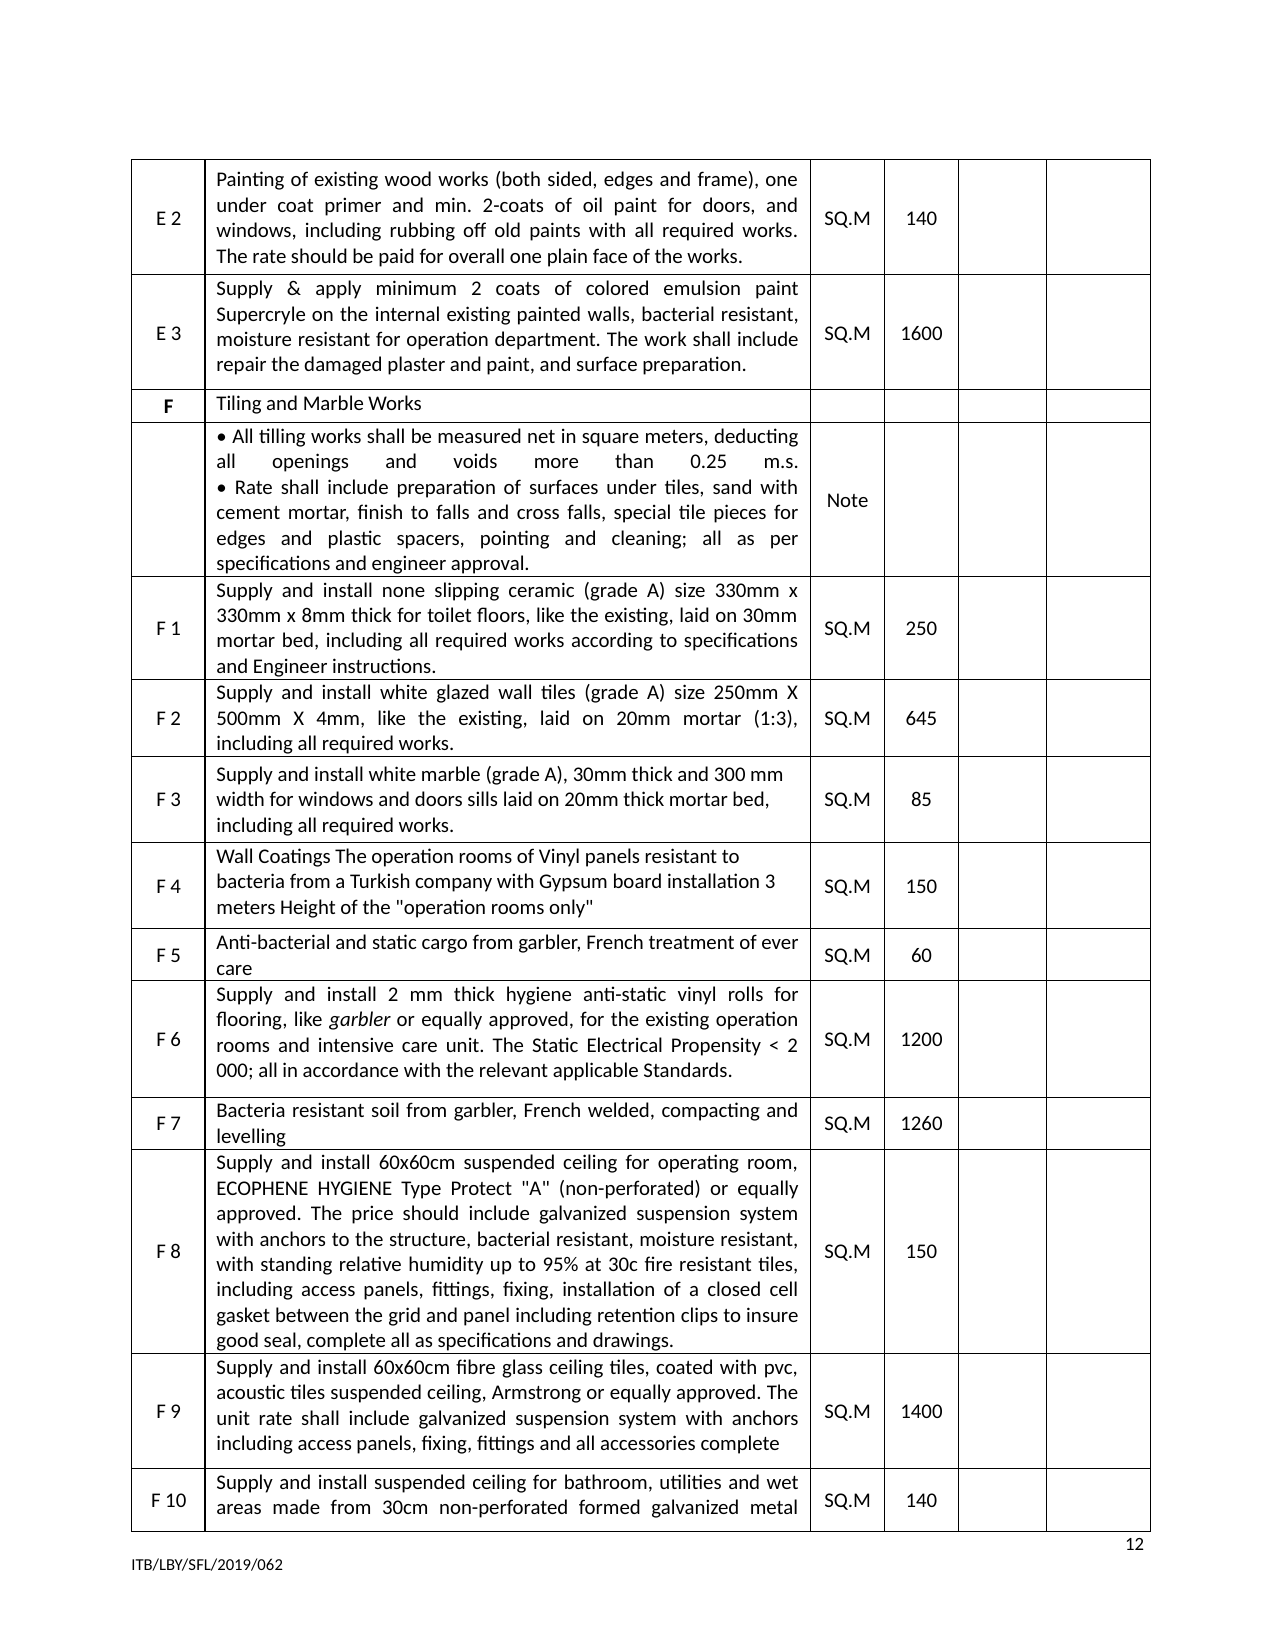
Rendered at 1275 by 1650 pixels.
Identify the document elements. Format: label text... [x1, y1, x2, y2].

table_cell [959, 1150, 1046, 1353]
table_cell Supply and install none slipping ceramic (grade A) size 330mm x 330mm x 8mm thick for toilet floors, like the existing, laid on 30mm mortar bed, including all required works according to specifications and Engineer instructions. [206, 577, 810, 678]
table_cell SQ.M [811, 1098, 884, 1148]
table_cell 1200 [885, 981, 958, 1097]
table_cell [959, 1354, 1046, 1468]
table_cell [959, 1469, 1046, 1531]
table_cell F 10 [132, 1469, 204, 1531]
table_cell [1047, 390, 1150, 422]
table_cell [1047, 1354, 1150, 1468]
table_cell SQ.M [811, 160, 884, 274]
table_cell [132, 423, 204, 576]
table_cell 1260 [885, 1098, 958, 1148]
table_cell F [132, 390, 204, 422]
table_cell F 5 [132, 929, 204, 980]
table_cell Note [811, 423, 884, 576]
table_cell [1047, 1098, 1150, 1148]
table_cell [1047, 929, 1150, 980]
table_cell F 7 [132, 1098, 204, 1148]
table_cell [959, 680, 1046, 756]
table_cell 60 [885, 929, 958, 980]
table_cell [959, 757, 1046, 842]
table_cell SQ.M [811, 981, 884, 1097]
table_cell Supply and install 2 mm thick hygiene anti-static vinyl rolls for flooring, like garbler or equally approved, for the existing operation rooms and intensive care unit. The Static Electrical Propensity < 2 000; all in accordance with the relevant applicable Standards. [206, 981, 810, 1097]
table_cell [959, 1098, 1046, 1148]
table_cell [1047, 1150, 1150, 1353]
table_cell SQ.M [811, 577, 884, 678]
table_cell [811, 390, 884, 422]
table_cell F 6 [132, 981, 204, 1097]
table_cell SQ.M [811, 1354, 884, 1468]
table_cell 150 [885, 1150, 958, 1353]
table_cell SQ.M [811, 1469, 884, 1531]
table_cell 250 [885, 577, 958, 678]
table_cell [206, 1469, 810, 1531]
table_cell [959, 981, 1046, 1097]
table_cell [885, 423, 958, 576]
table_cell Supply and install white glazed wall tiles (grade A) size 250mm X 500mm X 4mm, like the existing, laid on 20mm mortar (1:3), including all required works. [206, 680, 810, 756]
table_cell [959, 390, 1046, 422]
table_cell 140 [885, 1469, 958, 1531]
table_cell E 3 [132, 275, 204, 389]
table_cell SQ.M [811, 929, 884, 980]
table_cell SQ.M [811, 843, 884, 928]
table_cell [959, 160, 1046, 274]
table_cell Wall Coatings The operation rooms of Vinyl panels resistant to bacteria from a Turkish company with Gypsum board installation 3 meters Height of the "operation rooms only" [206, 843, 810, 928]
table_cell SQ.M [811, 757, 884, 842]
table_cell F 3 [132, 757, 204, 842]
table_cell Anti-bacterial and static cargo from garbler, French treatment of ever care [206, 929, 810, 980]
table_cell 1600 [885, 275, 958, 389]
table_cell [1047, 757, 1150, 842]
table_cell [959, 423, 1046, 576]
table_cell 85 [885, 757, 958, 842]
table_cell [885, 390, 958, 422]
table_cell F 9 [132, 1354, 204, 1468]
table_cell • All tilling works shall be measured net in square meters, deducting all openings and voids more than 0.25 m.s. • Rate shall include preparation of surfaces under tiles, sand with cement mortar, finish to falls and cross falls, special tile pieces for edges and plastic spacers, pointing and cleaning; all as per specifications and engineer approval. [206, 423, 810, 576]
table_cell SQ.M [811, 1150, 884, 1353]
table_cell [1047, 843, 1150, 928]
table_cell [959, 843, 1046, 928]
table_cell 150 [885, 843, 958, 928]
table_cell Supply and install 60x60cm fibre glass ceiling tiles, coated with pvc, acoustic tiles suspended ceiling, Armstrong or equally approved. The unit rate shall include galvanized suspension system with anchors including access panels, fixing, fittings and all accessories complete [206, 1354, 810, 1468]
table_cell [959, 577, 1046, 678]
table_cell [1047, 1469, 1150, 1531]
table_cell 645 [885, 680, 958, 756]
table_cell [1047, 680, 1150, 756]
table_cell Tiling and Marble Works [206, 390, 810, 422]
table_cell F 2 [132, 680, 204, 756]
table_cell [1047, 160, 1150, 274]
table_cell SQ.M [811, 680, 884, 756]
table_cell Supply and install white marble (grade A), 30mm thick and 300 mm width for windows and doors sills laid on 20mm thick mortar bed, including all required works. [206, 757, 810, 842]
table_cell [1047, 423, 1150, 576]
table_cell Painting of existing wood works (both sided, edges and frame), one under coat primer and min. 2-coats of oil paint for doors, and windows, including rubbing off old paints with all required works. The rate should be paid for overall one plain face of the works. [206, 160, 810, 274]
table_cell 140 [885, 160, 958, 274]
table_cell [1047, 981, 1150, 1097]
table_cell F 1 [132, 577, 204, 678]
table_cell Supply and install 60x60cm suspended ceiling for operating room, ECOPHENE HYGIENE Type Protect "A" (non-perforated) or equally approved. The price should include galvanized suspension system with anchors to the structure, bacterial resistant, moisture resistant, with standing relative humidity up to 95% at 30c fire resistant tiles, including access panels, fittings, fixing, installation of a closed cell gasket between the grid and panel including retention clips to insure good seal, complete all as specifications and drawings. [206, 1150, 810, 1353]
table_cell [1047, 577, 1150, 678]
table_cell Supply & apply minimum 2 coats of colored emulsion paint Supercryle on the internal existing painted walls, bacterial resistant, moisture resistant for operation department. The work shall include repair the damaged plaster and paint, and surface preparation. [206, 275, 810, 389]
table_cell SQ.M [811, 275, 884, 389]
table_cell F 8 [132, 1150, 204, 1353]
table_cell [959, 929, 1046, 980]
table_cell F 4 [132, 843, 204, 928]
table_cell 1400 [885, 1354, 958, 1468]
table_cell [1047, 275, 1150, 389]
table_cell Bacteria resistant soil from garbler, French welded, compacting and levelling [206, 1098, 810, 1148]
table_cell [959, 275, 1046, 389]
table_cell E 2 [132, 160, 204, 274]
